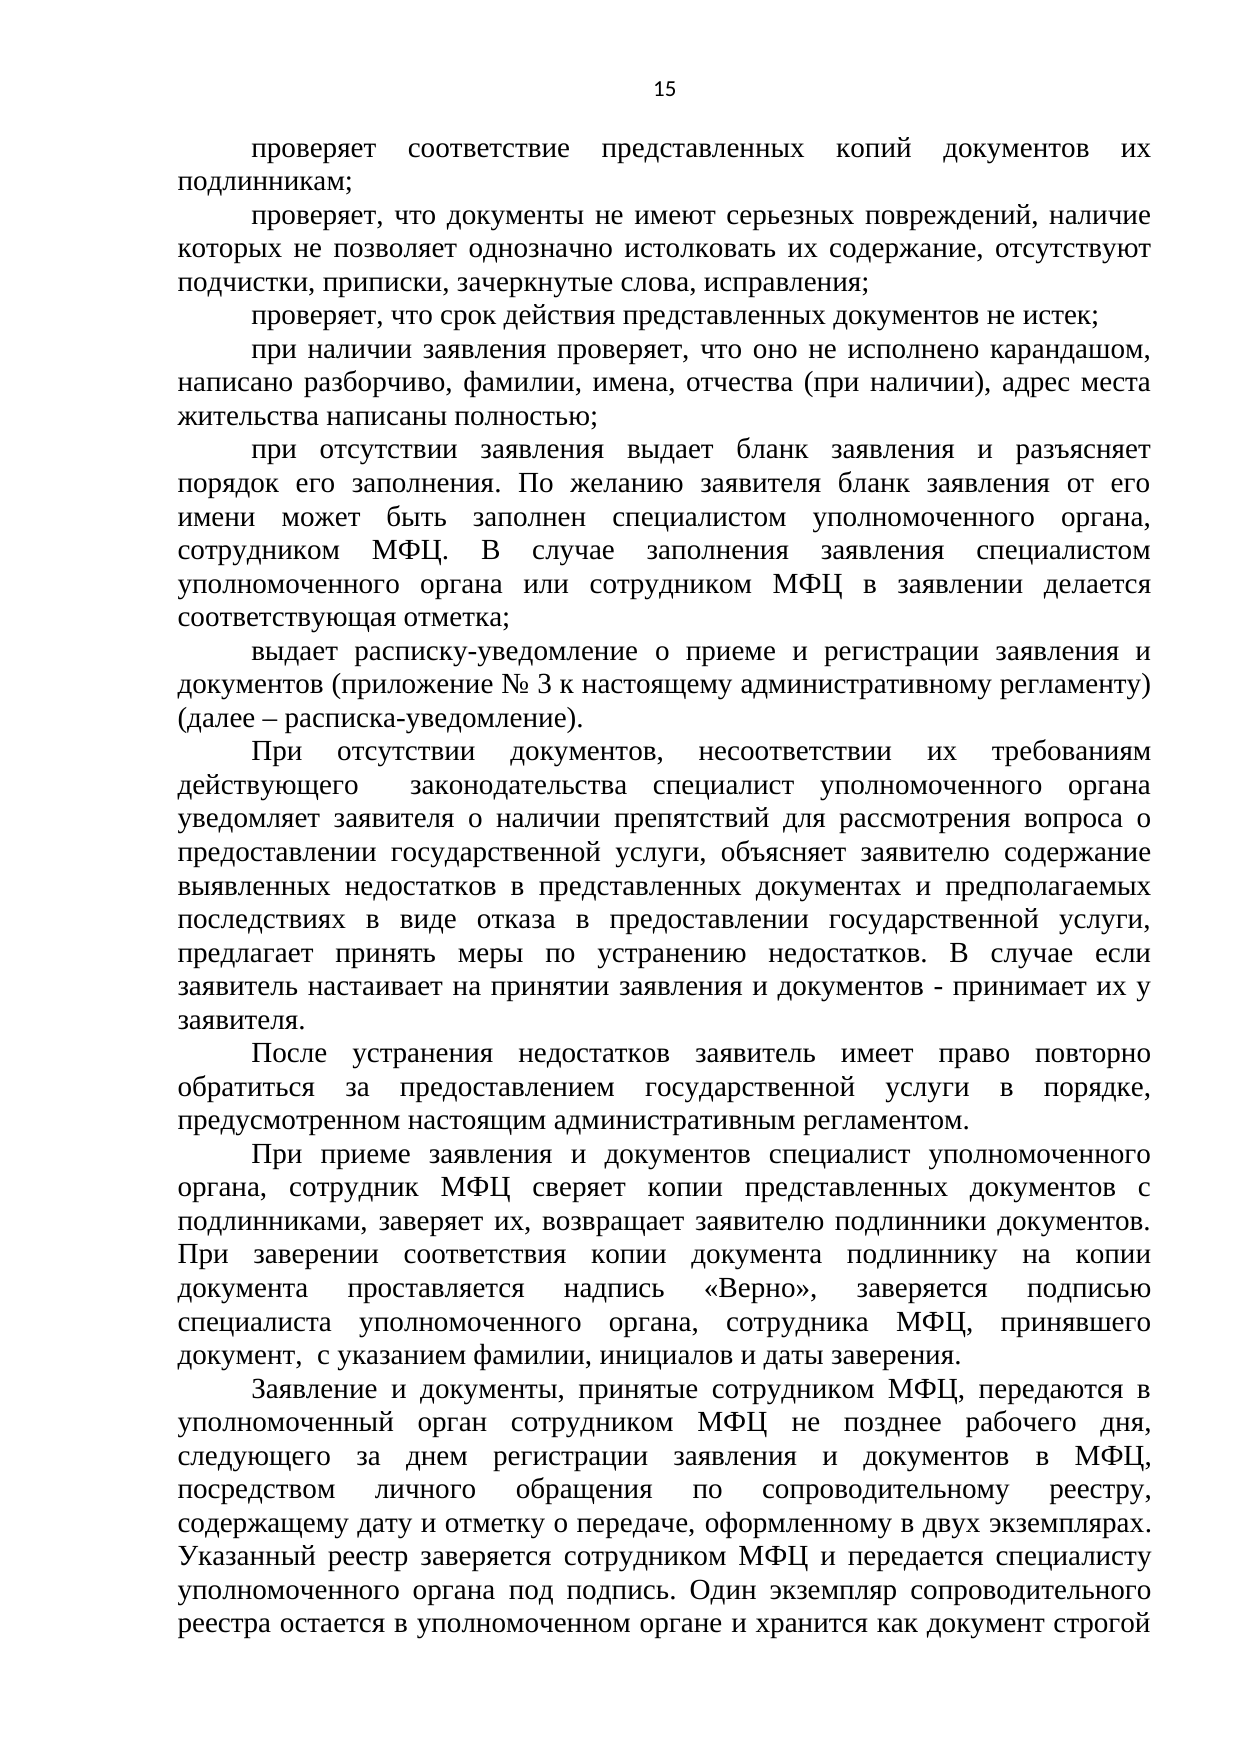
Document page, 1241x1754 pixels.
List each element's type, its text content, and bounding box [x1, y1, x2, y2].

text При отсутствии документов, несоответствии их требованиям действующего законодательства специалист уполномоченного органа уведомляет заявителя о наличии препятствий для рассмотрения вопроса о предоставлении государственной услуги, объясняет заявителю содержание выявленных недостатков в представленных документах и предполагаемых последствиях в виде отказа в предоставлении государственной услуги, предлагает принять меры по устранению недостатков. В случае если заявитель настаивает на принятии заявления и документов - принимает их у заявителя. [177, 733, 1152, 1035]
text проверяет, что документы не имеют серьезных повреждений, наличие которых не позволяет однозначно истолковать их содержание, отсутствуют подчистки, приписки, зачеркнутые слова, исправления; [177, 197, 1152, 297]
text при отсутствии заявления выдает бланк заявления и разъясняет порядок его заполнения. По желанию заявителя бланк заявления от его имени может быть заполнен специалистом уполномоченного органа, сотрудником МФЦ. В случае заполнения заявления специалистом уполномоченного органа или сотрудником МФЦ в заявлении делается соответствующая отметка; [177, 432, 1152, 633]
text проверяет соответствие представленных копий документов их подлинникам; [177, 130, 1152, 197]
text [177, 1371, 1152, 1639]
text при наличии заявления проверяет, что оно не исполнено карандашом, написано разборчиво, фамилии, имена, отчества (при наличии), адрес места жительства написаны полностью; [177, 331, 1152, 432]
text При приеме заявления и документов специалист уполномоченного органа, сотрудник МФЦ сверяет копии представленных документов с подлинниками, заверяет их, возвращает заявителю подлинники документов. При заверении соответствия копии документа подлиннику на копии документа проставляется надпись «Верно», заверяется подписью специалиста уполномоченного органа, сотрудника МФЦ, принявшего документ, с указанием фамилии, инициалов и даты заверения. [177, 1136, 1152, 1371]
text проверяет, что срок действия представленных документов не истек; [177, 297, 1152, 331]
text После устранения недостатков заявитель имеет право повторно обратиться за предоставлением государственной услуги в порядке, предусмотренном настоящим административным регламентом. [177, 1035, 1152, 1136]
text выдает расписку-уведомление о приеме и регистрации заявления и документов (приложение № 3 к настоящему административному регламенту) (далее – расписка-уведомление). [177, 633, 1152, 733]
